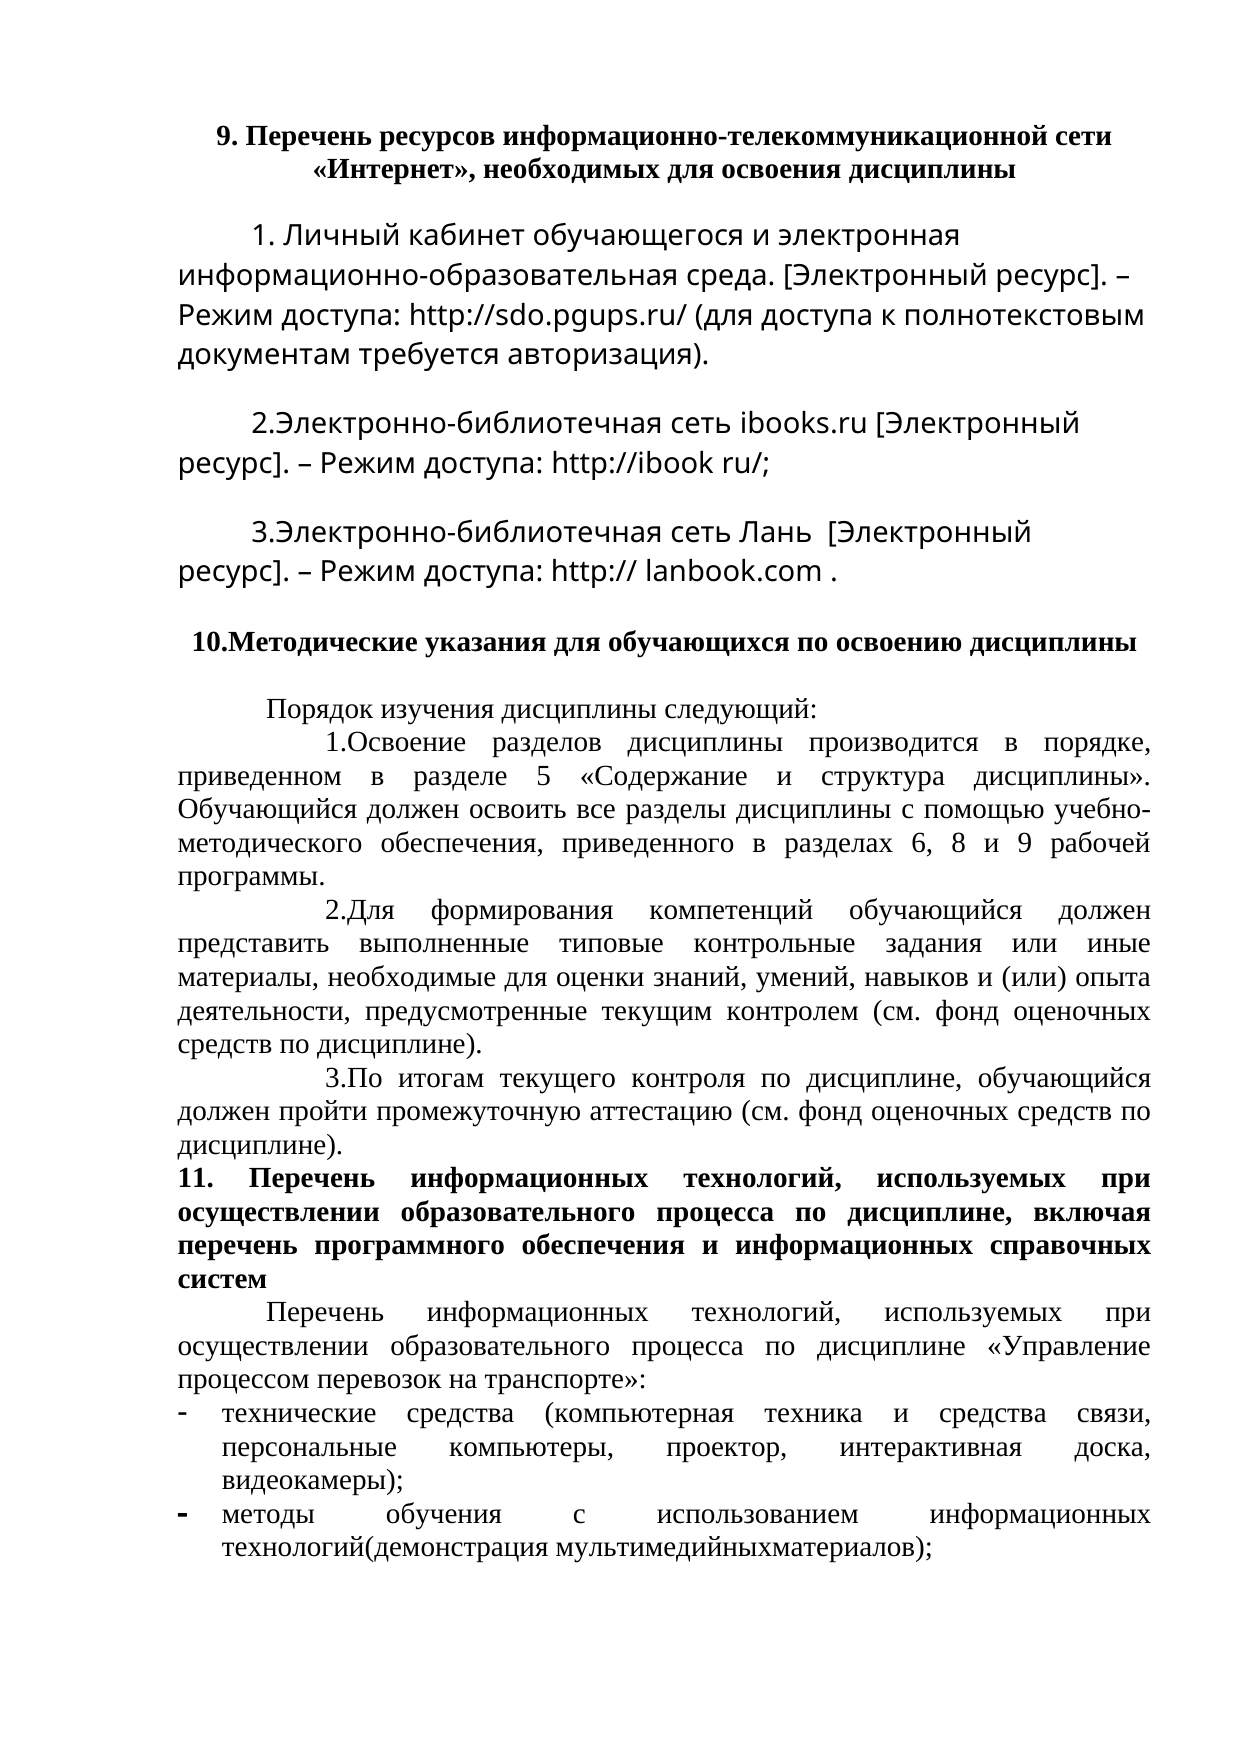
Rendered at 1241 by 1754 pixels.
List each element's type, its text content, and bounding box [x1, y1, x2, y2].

text Перечень информационных технологий, используемых при осуществлении образовательного процесса по дисциплине «Управление процессом перевозок на транспорте»: [177, 1294, 1152, 1395]
text 1. Личный кабинет обучающегося и электронная информационно-образовательная среда. [Электронный ресурс]. – Режим доступа: http://sdo.pgups.ru/ (для доступа к полнотекстовым документам требуется авторизация). [177, 214, 1152, 373]
text 10.Методические указания для обучающихся по освоению дисциплины [177, 624, 1152, 657]
text 2.Для формирования компетенций обучающийся должен представить выполненные типовые контрольные задания или иные материалы, необходимые для оценки знаний, умений, навыков и (или) опыта деятельности, предусмотренные текущим контролем (см. фонд оценочных средств по дисциплине). [177, 892, 1152, 1060]
text Порядок изучения дисциплины следующий: [177, 691, 1152, 724]
text 1.Освоение разделов дисциплины производится в порядке, приведенном в разделе 5 «Содержание и структура дисциплины». Обучающийся должен освоить все разделы дисциплины с помощью учебно-методического обеспечения, приведенного в разделах 6, 8 и 9 рабочей программы. [177, 724, 1152, 892]
list методы обучения с использованием информационных технологий(демонстрация мультимедийныхматериалов); [177, 1496, 1152, 1563]
text 3.Электронно-библиотечная сеть Лань [Электронный ресурс]. – Режим доступа: http:// lanbook.com . [177, 511, 1152, 590]
text 9. Перечень ресурсов информационно-телекоммуникационной сети «Интернет», необходимых для освоения дисциплины [177, 118, 1152, 185]
text 11. Перечень информационных технологий, используемых при осуществлении образовательного процесса по дисциплине, включая перечень программного обеспечения и информационных справочных систем [177, 1160, 1152, 1294]
text 2.Электронно-библиотечная сеть ibooks.ru [Электронный ресурс]. – Режим доступа: http://ibook ru/; [177, 402, 1152, 482]
text 3.По итогам текущего контроля по дисциплине, обучающийся должен пройти промежуточную аттестацию (см. фонд оценочных средств по дисциплине). [177, 1060, 1152, 1160]
list технические средства (компьютерная техника и средства связи, персональные компьютеры, проектор, интерактивная доска, видеокамеры); [177, 1395, 1152, 1496]
